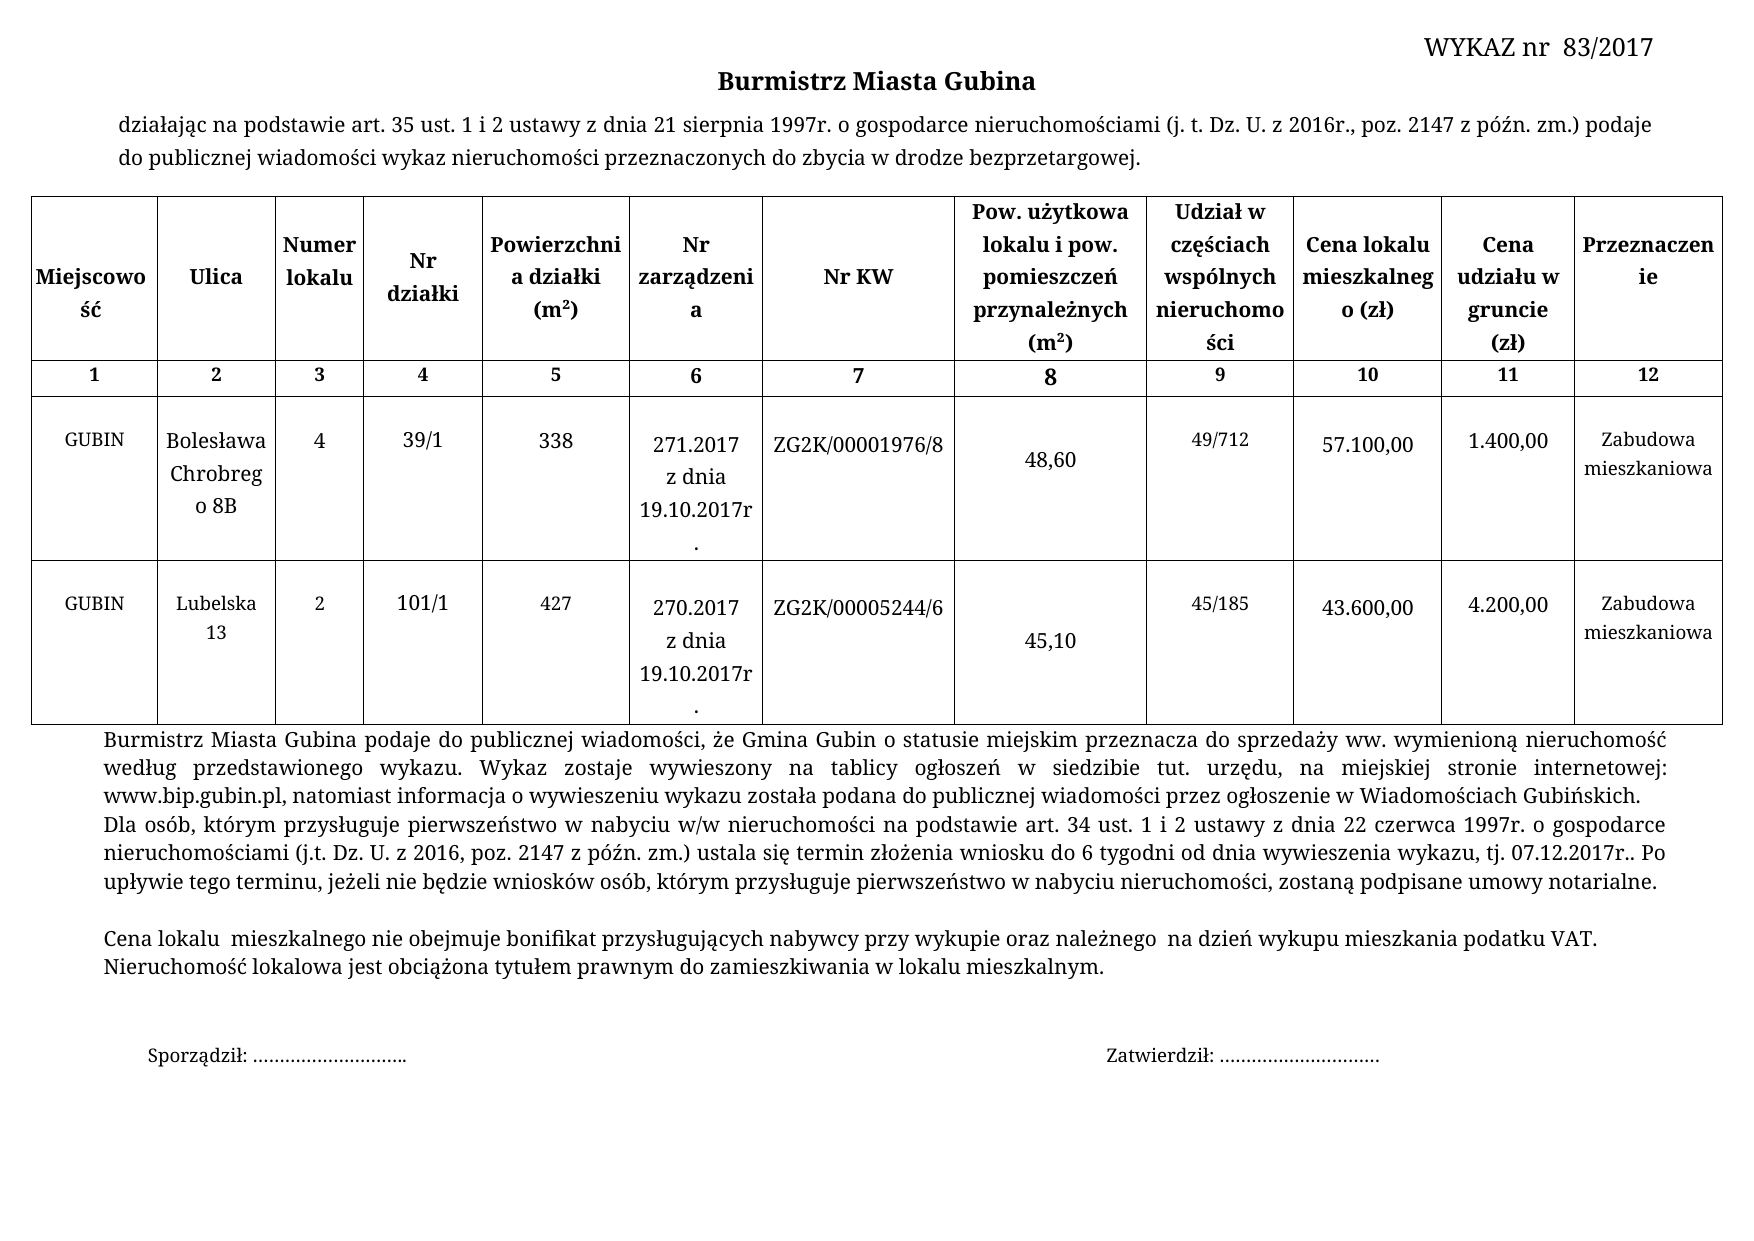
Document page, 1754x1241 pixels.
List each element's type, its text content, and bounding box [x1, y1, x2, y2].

table_cell 45,10 [955, 561, 1146, 724]
table_cell 2 [276, 561, 363, 724]
table_cell GUBIN [32, 561, 157, 724]
table_cell 271.2017 z dnia 19.10.2017r. [630, 397, 762, 560]
table_header Pow. użytkowa lokalu i pow. pomieszczeń przynależnych (m²) [955, 197, 1146, 360]
text Dla osób, którym przysługuje pierwszeństwo w nabyciu w/w nieruchomości na podstawie art. 34 ust. 1 i 2 ustawy z dnia 22 czerwca 1997r. o gospodarce nieruchomościami (j.t. Dz. U. z 2016, poz. 2147 z późn. zm.) ustala się termin złożenia wniosku do 6 tygodni od dnia wywieszenia wykazu, tj. 07.12.2017r.. Po upływie tego terminu, jeżeli nie będzie wniosków osób, którym przysługuje pierwszeństwo w nabyciu nieruchomości, zostaną podpisane umowy notarialne. [103, 810, 1668, 895]
table_header Cena udziału w gruncie (zł) [1442, 197, 1574, 360]
table_cell 4 [276, 397, 363, 560]
table_header Powierzchnia działki (m²) [483, 197, 629, 360]
text Burmistrz Miasta Gubina podaje do publicznej wiadomości, że Gmina Gubin o statusie miejskim przeznacza do sprzedaży ww. wymienioną nieruchomość według przedstawionego wykazu. Wykaz zostaje wywieszony na tablicy ogłoszeń w siedzibie tut. urzędu, na miejskiej stronie internetowej: www.bip.gubin.pl, natomiast informacja o wywieszeniu wykazu została podana do publicznej wiadomości przez ogłoszenie w Wiadomościach Gubińskich. [103, 725, 1668, 810]
table_cell Bolesława Chrobrego 8B [158, 397, 275, 560]
table_cell 11 [1442, 361, 1574, 396]
table_cell 6 [630, 361, 762, 396]
table_cell 8 [955, 361, 1146, 396]
table_header Numer lokalu [276, 197, 363, 360]
table_cell GUBIN [32, 397, 157, 560]
table_cell 57.100,00 [1294, 397, 1441, 560]
table_cell Zabudowa mieszkaniowa [1575, 561, 1722, 724]
table_cell 270.2017 z dnia 19.10.2017r. [630, 561, 762, 724]
table_cell ZG2K/00005244/6 [763, 561, 954, 724]
table_cell 5 [483, 361, 629, 396]
table_cell 43.600,00 [1294, 561, 1441, 724]
table_header Przeznaczenie [1575, 197, 1722, 360]
table_cell 10 [1294, 361, 1441, 396]
table_header Ulica [158, 197, 275, 360]
table_cell ZG2K/00001976/8 [763, 397, 954, 560]
table_cell 48,60 [955, 397, 1146, 560]
table_cell 4 [364, 361, 482, 396]
table_cell 427 [483, 561, 629, 724]
text Nieruchomość lokalowa jest obciążona tytułem prawnym do zamieszkiwania w lokalu mieszkalnym. [103, 952, 1606, 981]
table_header Udział w częściach wspólnych nieruchomości [1147, 197, 1293, 360]
table_cell 1 [32, 361, 157, 396]
table_cell 49/712 [1147, 397, 1293, 560]
table_cell 4.200,00 [1442, 561, 1574, 724]
table_header Miejscowość [32, 197, 157, 360]
text Cena lokalu mieszkalnego nie obejmuje bonifikat przysługujących nabywcy przy wykupie oraz należnego na dzień wykupu mieszkania podatku VAT. [103, 924, 1668, 952]
table_cell 2 [158, 361, 275, 396]
table_cell 7 [763, 361, 954, 396]
table_header Nr KW [763, 197, 954, 360]
table_cell 9 [1147, 361, 1293, 396]
table_header Cena lokalu mieszkalnego (zł) [1294, 197, 1441, 360]
table_cell 45/185 [1147, 561, 1293, 724]
table_header Nr zarządzenia [630, 197, 762, 360]
table_cell Zabudowa mieszkaniowa [1575, 397, 1722, 560]
table_header Nr działki [364, 197, 482, 360]
table_cell 39/1 [364, 397, 482, 560]
table_cell 3 [276, 361, 363, 396]
text działając na podstawie art. 35 ust. 1 i 2 ustawy z dnia 21 sierpnia 1997r. o gospodarce nieruchomościami (j. t. Dz. U. z 2016r., poz. 2147 z późn. zm.) podaje do publicznej wiadomości wykaz nieruchomości przeznaczonych do zbycia w drodze bezprzetargowej. [118, 110, 1654, 171]
text Sporządził: ……………………….. Zatwierdził: ………………………… [148, 1043, 1606, 1068]
table_cell 1.400,00 [1442, 397, 1574, 560]
table_cell 338 [483, 397, 629, 560]
text Burmistrz Miasta Gubina [148, 64, 1606, 98]
text WYKAZ nr 83/2017 [148, 29, 1654, 64]
table_cell Lubelska 13 [158, 561, 275, 724]
table_cell 101/1 [364, 561, 482, 724]
table_cell 12 [1575, 361, 1722, 396]
